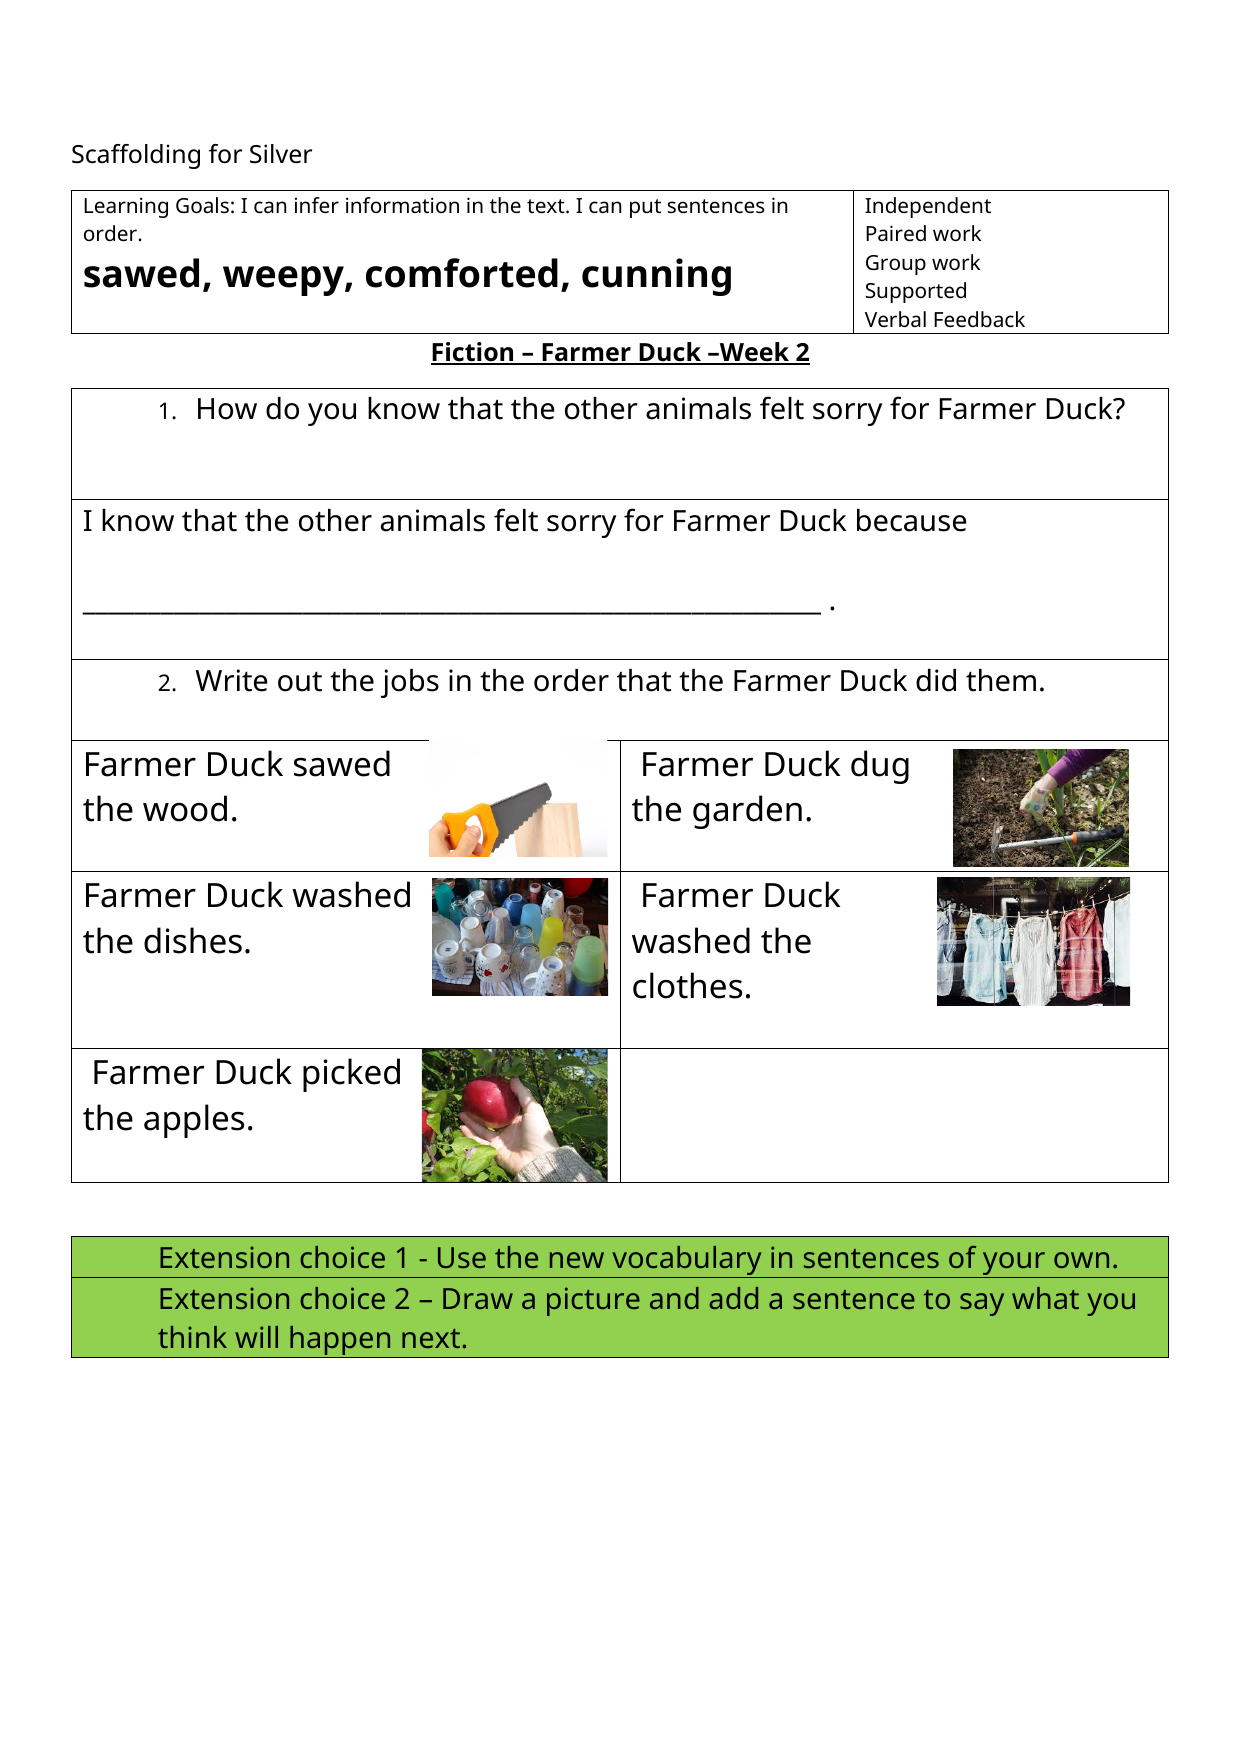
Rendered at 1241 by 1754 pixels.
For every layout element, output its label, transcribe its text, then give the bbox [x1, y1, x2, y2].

text Scaffolding for Silver [71, 136, 1169, 171]
table_cell Extension choice 2 – Draw a picture and add a sentence to say what you think will happen next. [72, 1278, 1168, 1357]
table_header Independent Paired work Group work Supported Verbal Feedback [854, 191, 1168, 333]
picture [429, 740, 608, 857]
table_cell Farmer Duck sawed the wood. [72, 741, 620, 871]
table_cell Farmer Duck washed the clothes. [621, 872, 1168, 1048]
table_header How do you know that the other animals felt sorry for Farmer Duck? [72, 389, 1168, 499]
picture [953, 749, 1129, 867]
table_cell Farmer Duck picked the apples. [72, 1049, 421, 1182]
table_header Extension choice 1 - Use the new vocabulary in sentences of your own. [72, 1237, 1168, 1277]
picture [937, 877, 1131, 1006]
text Fiction – Farmer Duck –Week 2 [71, 334, 1169, 368]
table_cell Farmer Duck dug the garden. [621, 741, 1168, 871]
table_cell [621, 1049, 1168, 1182]
table_header Learning Goals: I can infer information in the text. I can put sentences in order. sawed, weepy, comforted, cunning [72, 191, 853, 333]
picture [421, 1049, 608, 1182]
table_cell Write out the jobs in the order that the Farmer Duck did them. [72, 660, 1168, 739]
table_cell Farmer Duck washed the dishes. [72, 872, 620, 1048]
table_cell I know that the other animals felt sorry for Farmer Duck because _________________________________________________________ . [72, 500, 1168, 659]
picture [432, 878, 609, 996]
